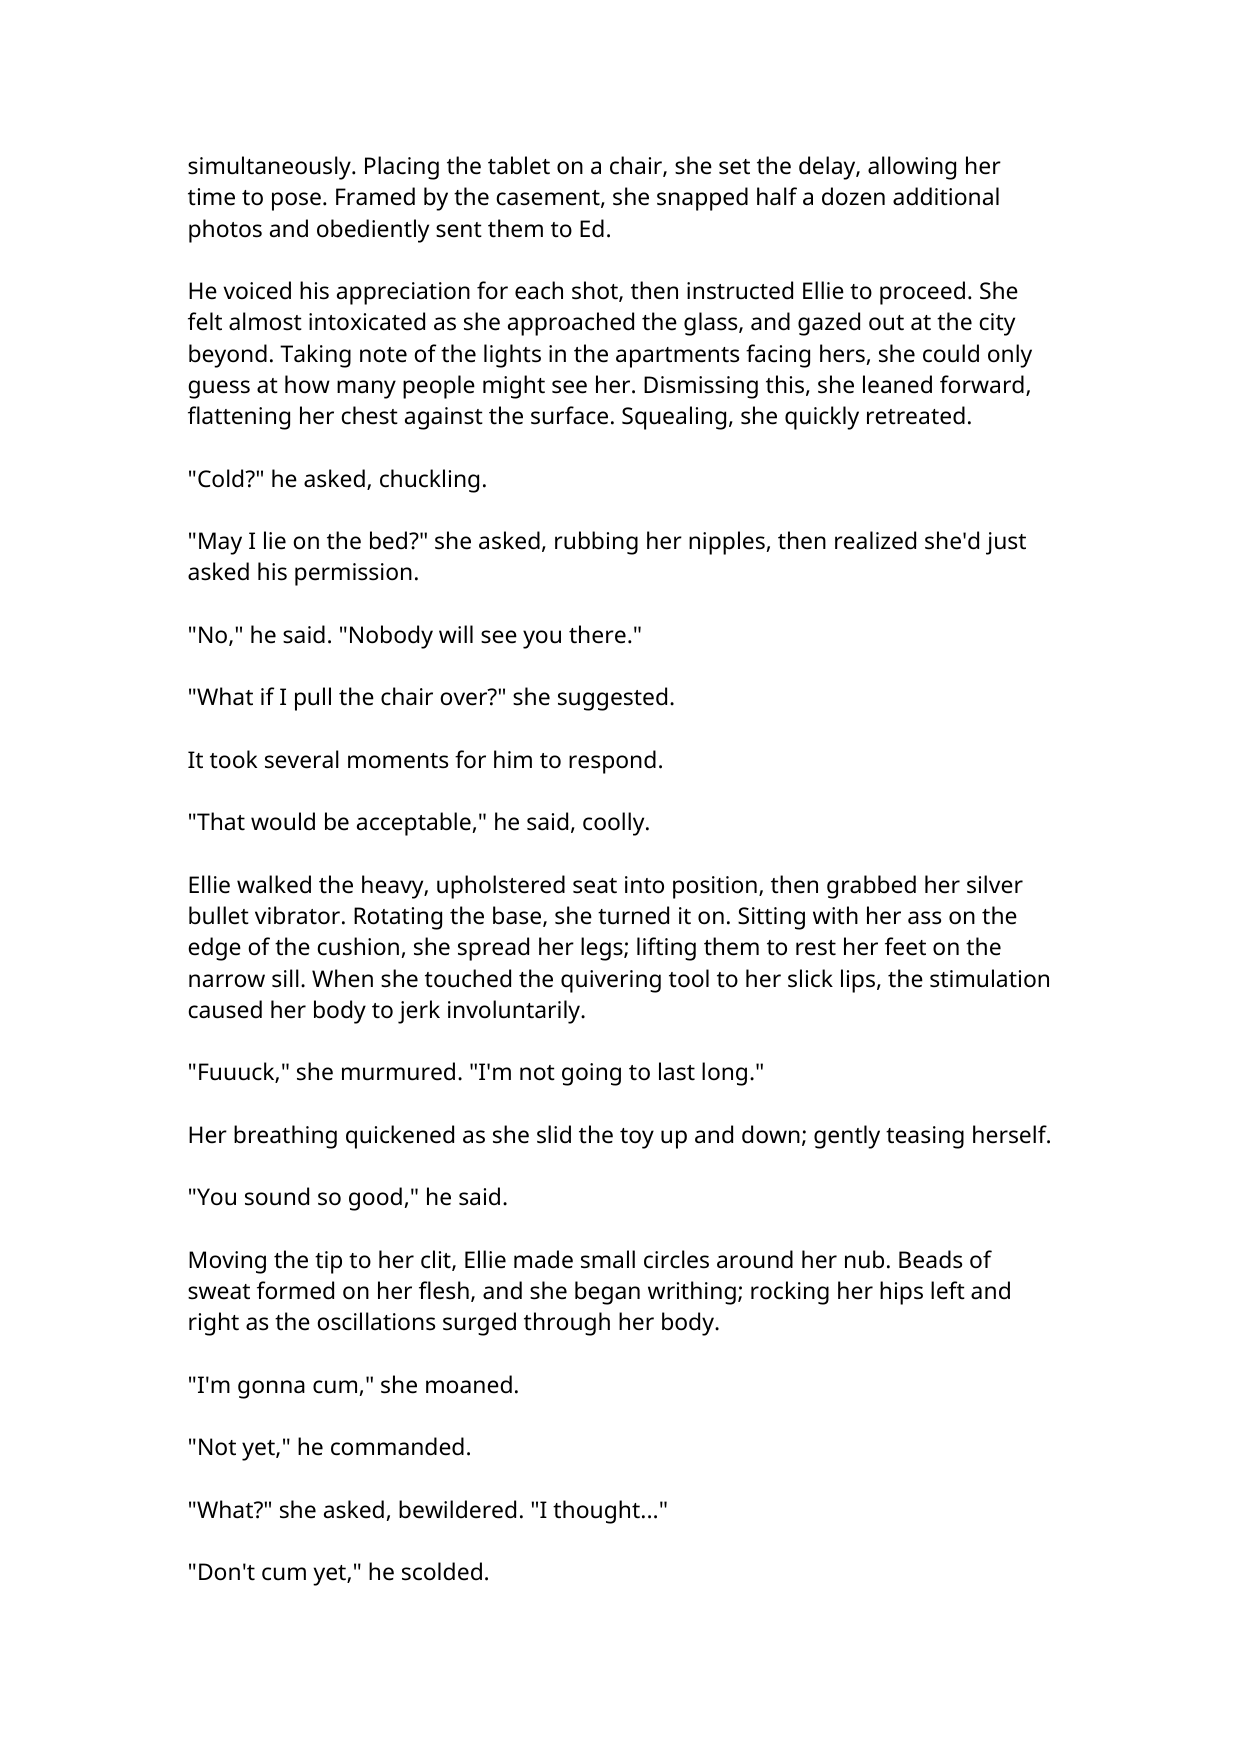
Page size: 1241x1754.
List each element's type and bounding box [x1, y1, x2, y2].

text [187, 150, 1053, 1587]
